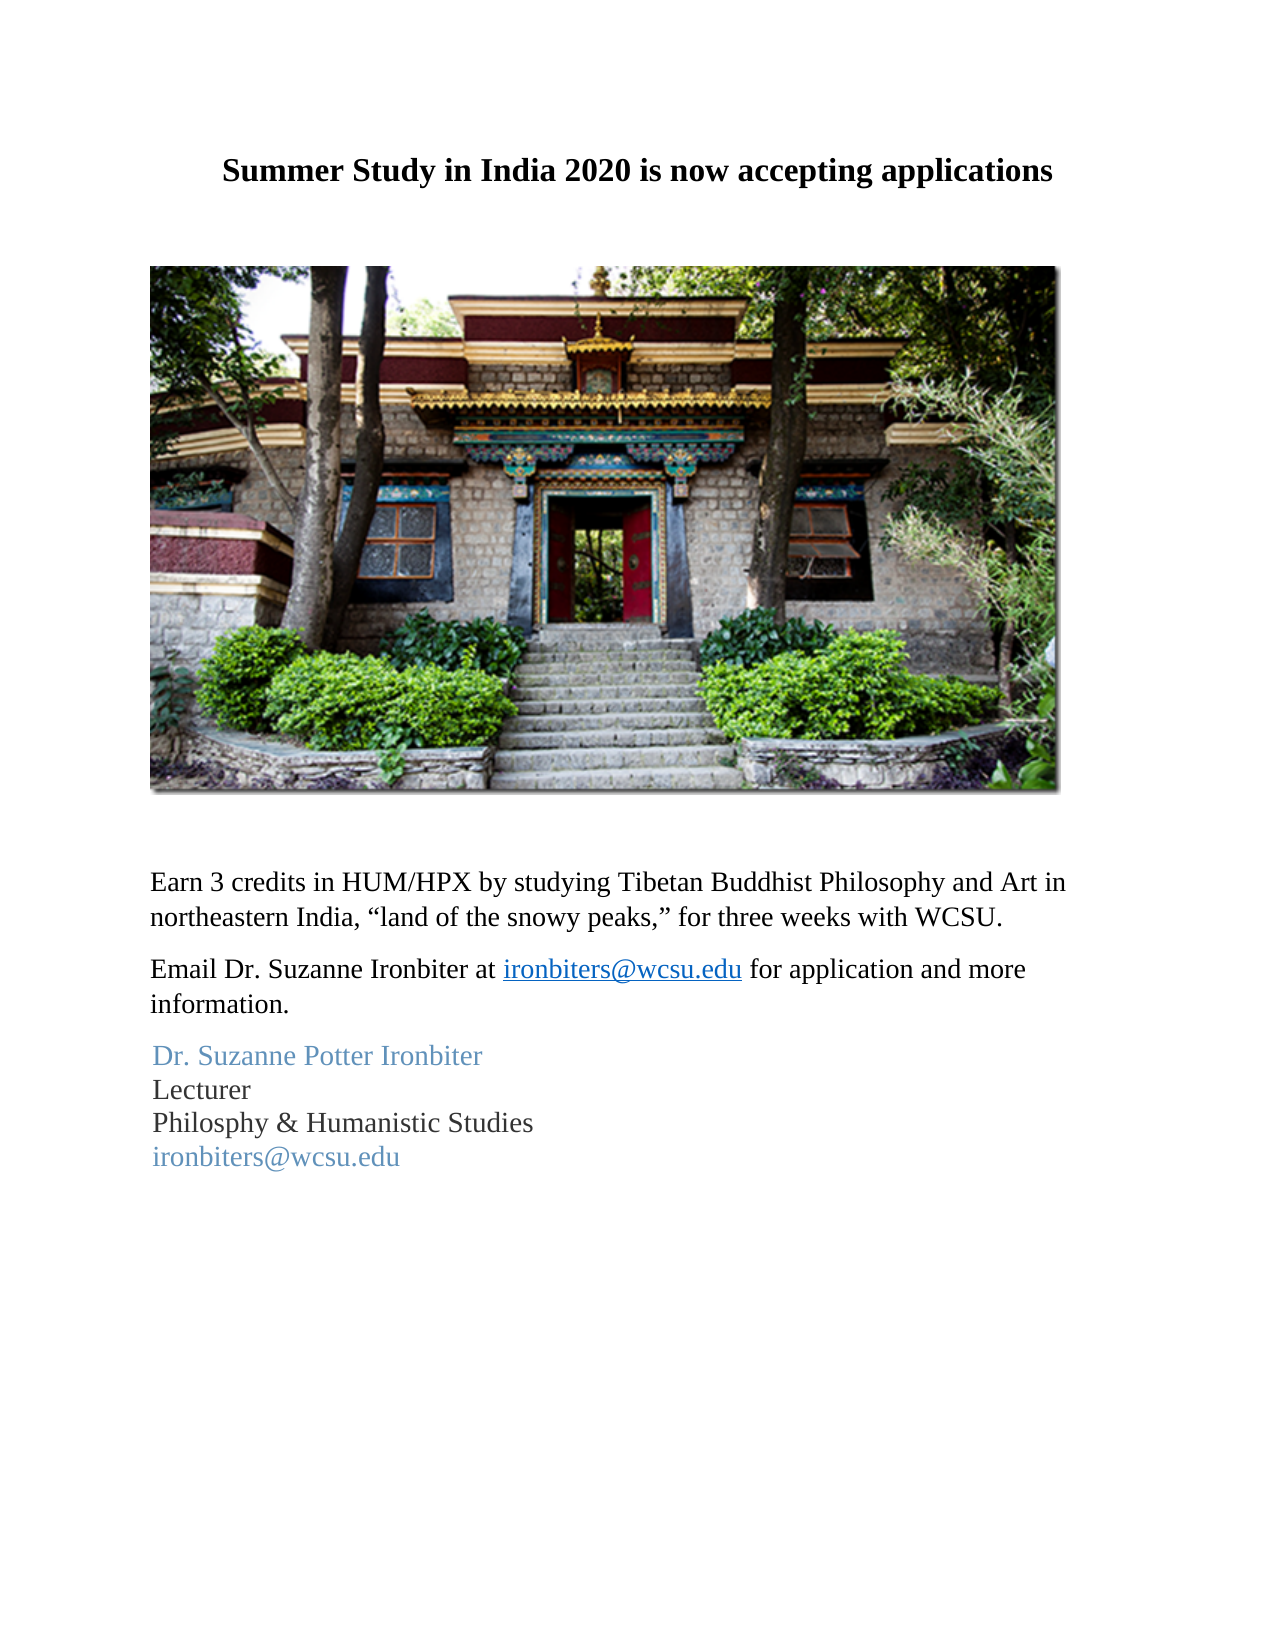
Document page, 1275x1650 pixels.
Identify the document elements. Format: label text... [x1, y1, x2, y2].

picture [150, 266, 1061, 795]
text Earn 3 credits in HUM/HPX by studying Tibetan Buddhist Philosophy and Art in northeastern India, “land of the snowy peaks,” for three weeks with WCSU. [150, 865, 1125, 933]
text Email Dr. Suzanne Ironbiter at ironbiters@wcsu.edu for application and more information. [150, 952, 1125, 1019]
table_header Dr. Suzanne Potter Ironbiter Lecturer Philosphy & Humanistic Studies ironbiters@wcsu.edu [152, 1038, 1044, 1206]
text Summer Study in India 2020 is now accepting applications [150, 150, 1125, 188]
